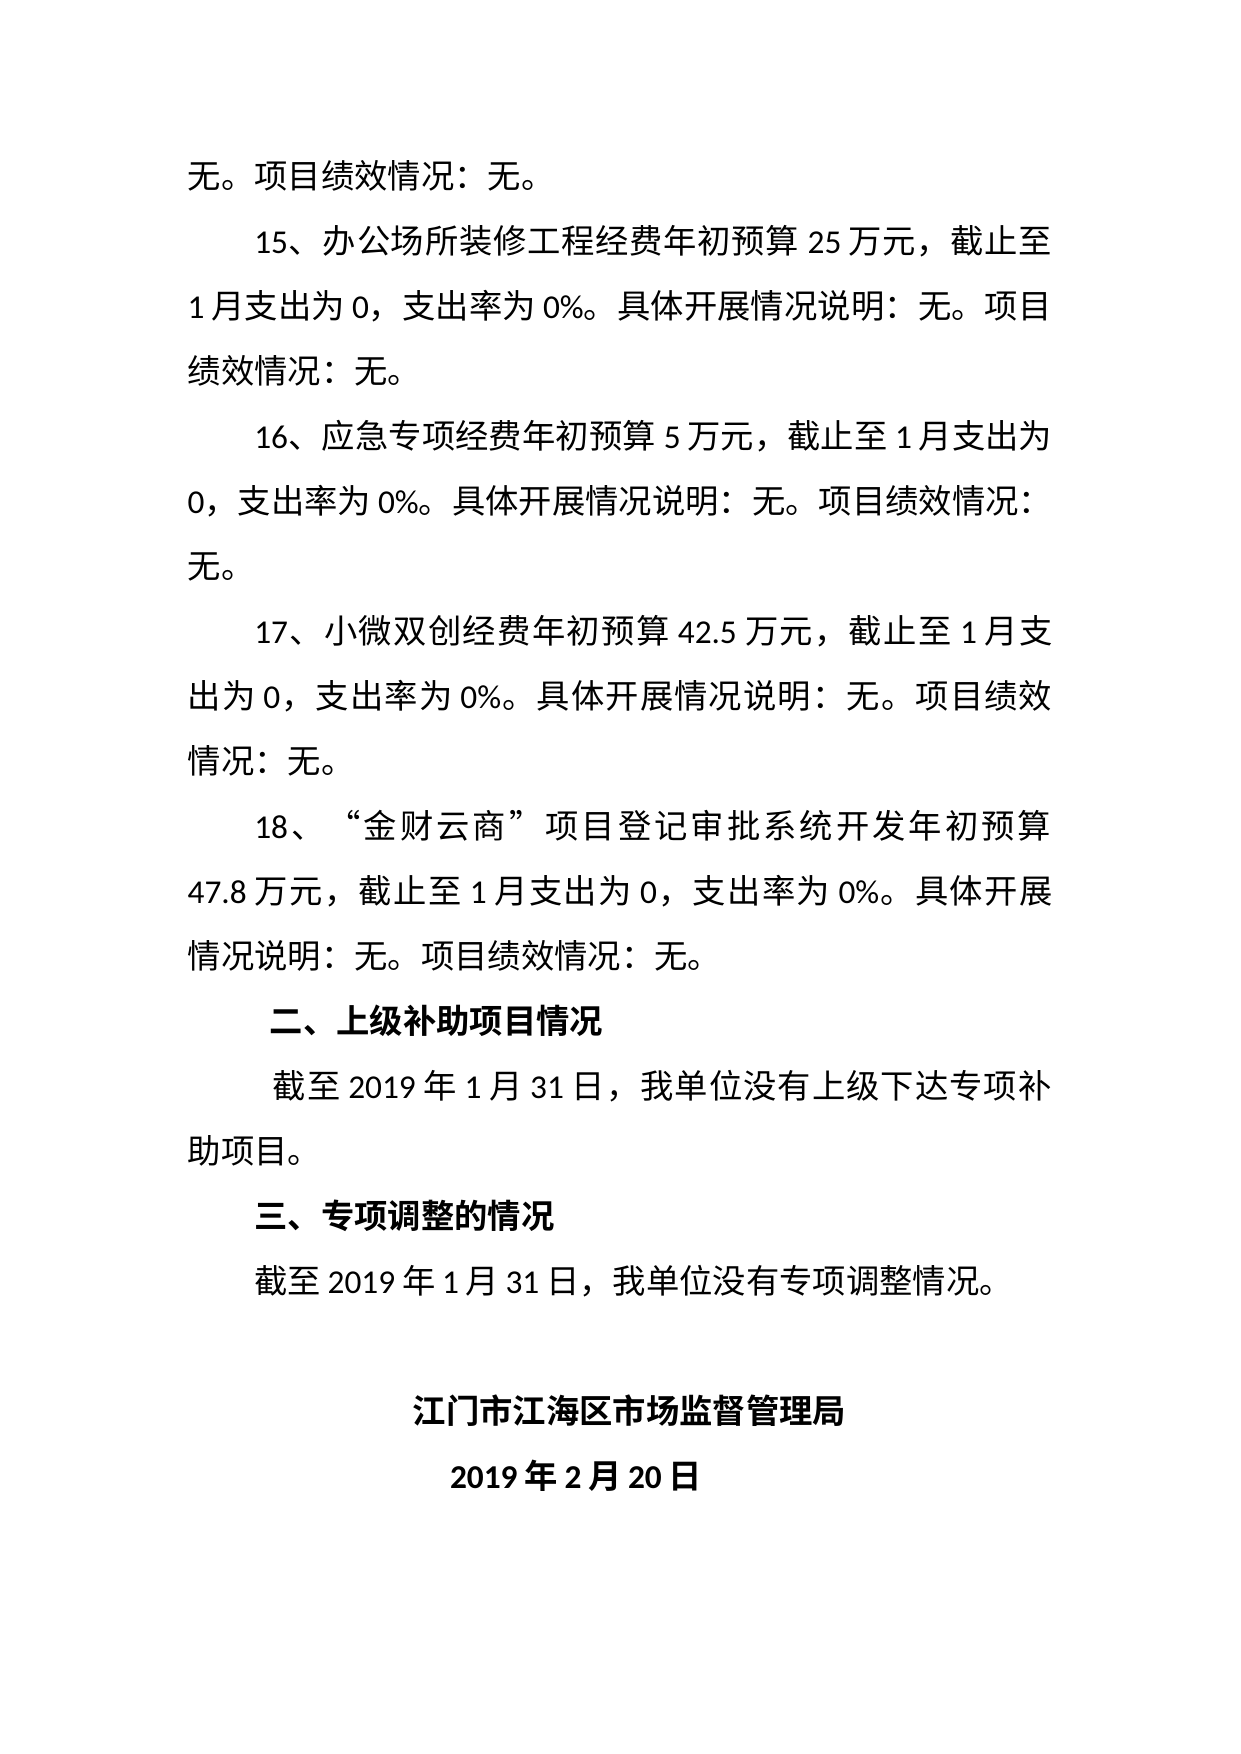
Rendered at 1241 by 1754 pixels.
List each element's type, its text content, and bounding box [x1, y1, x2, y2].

text 三、专项调整的情况 [187, 1182, 1053, 1247]
text 截至2019年1月31日，我单位没有专项调整情况。 [187, 1247, 1053, 1312]
text 15、办公场所装修工程经费年初预算25万元，截止至1月支出为0，支出率为0%。具体开展情况说明：无。项目绩效情况：无。 [187, 207, 1053, 402]
text 16、应急专项经费年初预算5万元，截止至1月支出为0，支出率为0%。具体开展情况说明：无。项目绩效情况：无。 [187, 402, 1053, 597]
text 截至2019年1月31日，我单位没有上级下达专项补助项目。 [187, 1052, 1053, 1182]
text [187, 142, 1053, 207]
text 18、“金财云商”项目登记审批系统开发年初预算47.8万元，截止至1月支出为0，支出率为0%。具体开展情况说明：无。项目绩效情况：无。 [187, 792, 1053, 987]
text 江门市江海区市场监督管理局 [187, 1377, 1053, 1442]
text 二、上级补助项目情况 [187, 987, 1053, 1052]
text 17、小微双创经费年初预算42.5万元，截止至1月支出为0，支出率为0%。具体开展情况说明：无。项目绩效情况：无。 [187, 597, 1053, 792]
text 2019年2月20日 [187, 1442, 1053, 1507]
